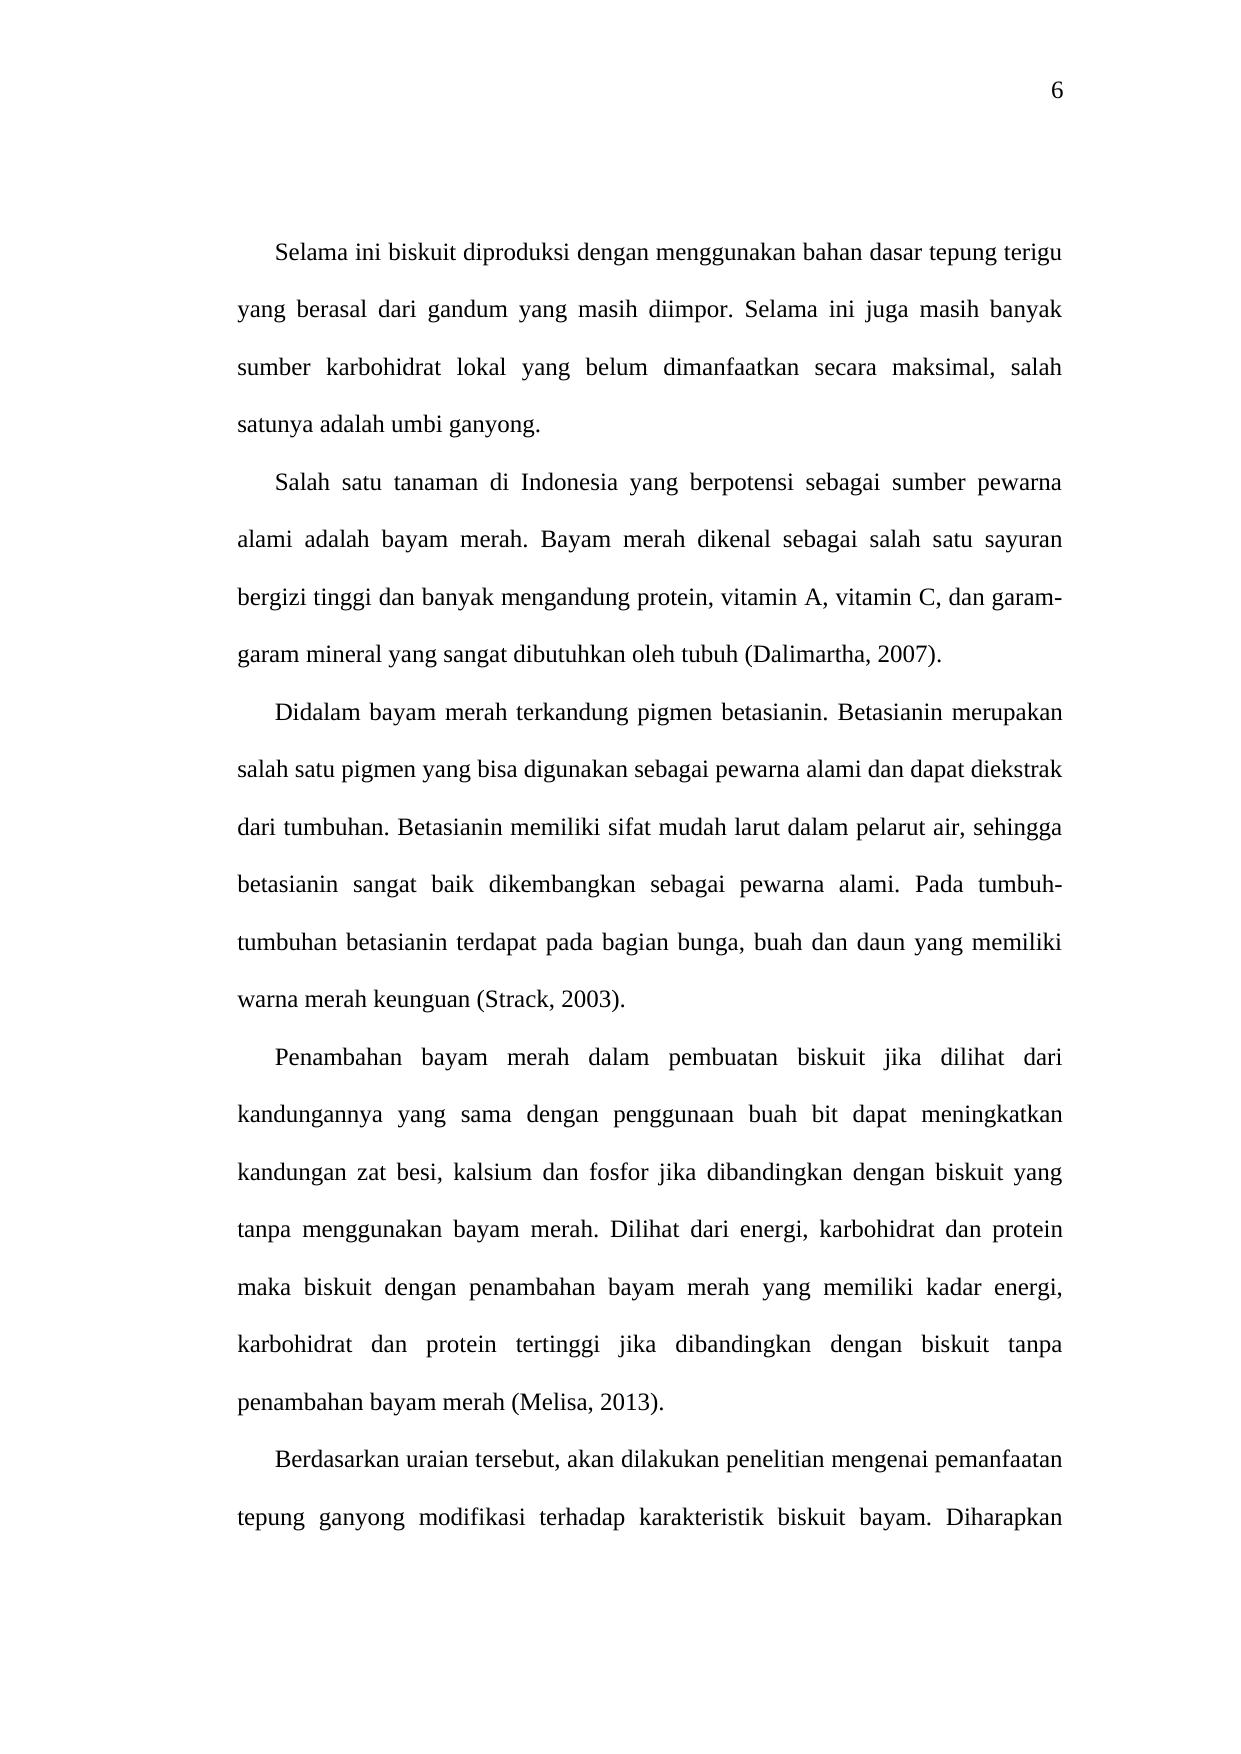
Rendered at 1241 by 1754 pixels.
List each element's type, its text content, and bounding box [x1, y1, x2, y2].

text Salah satu tanaman di Indonesia yang berpotensi sebagai sumber pewarna alami adalah bayam merah. Bayam merah dikenal sebagai salah satu sayuran bergizi tinggi dan banyak mengandung protein, vitamin A, vitamin C, dan garam-garam mineral yang sangat dibutuhkan oleh tubuh (Dalimartha, 2007). [237, 467, 1063, 668]
text Selama ini biskuit diproduksi dengan menggunakan bahan dasar tepung terigu yang berasal dari gandum yang masih diimpor. Selama ini juga masih banyak sumber karbohidrat lokal yang belum dimanfaatkan secara maksimal, salah satunya adalah umbi ganyong. [237, 237, 1063, 438]
text Didalam bayam merah terkandung pigmen betasianin. Betasianin merupakan salah satu pigmen yang bisa digunakan sebagai pewarna alami dan dapat diekstrak dari tumbuhan. Betasianin memiliki sifat mudah larut dalam pelarut air, sehingga betasianin sangat baik dikembangkan sebagai pewarna alami. Pada tumbuh-tumbuhan betasianin terdapat pada bagian bunga, buah dan daun yang memiliki warna merah keunguan (Strack, 2003). [237, 697, 1063, 1013]
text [237, 1444, 1063, 1531]
text Penambahan bayam merah dalam pembuatan biskuit jika dilihat dari kandungannya yang sama dengan penggunaan buah bit dapat meningkatkan kandungan zat besi, kalsium dan fosfor jika dibandingkan dengan biskuit yang tanpa menggunakan bayam merah. Dilihat dari energi, karbohidrat dan protein maka biskuit dengan penambahan bayam merah yang memiliki kadar energi, karbohidrat dan protein tertinggi jika dibandingkan dengan biskuit tanpa penambahan bayam merah (Melisa, 2013). [237, 1042, 1063, 1416]
